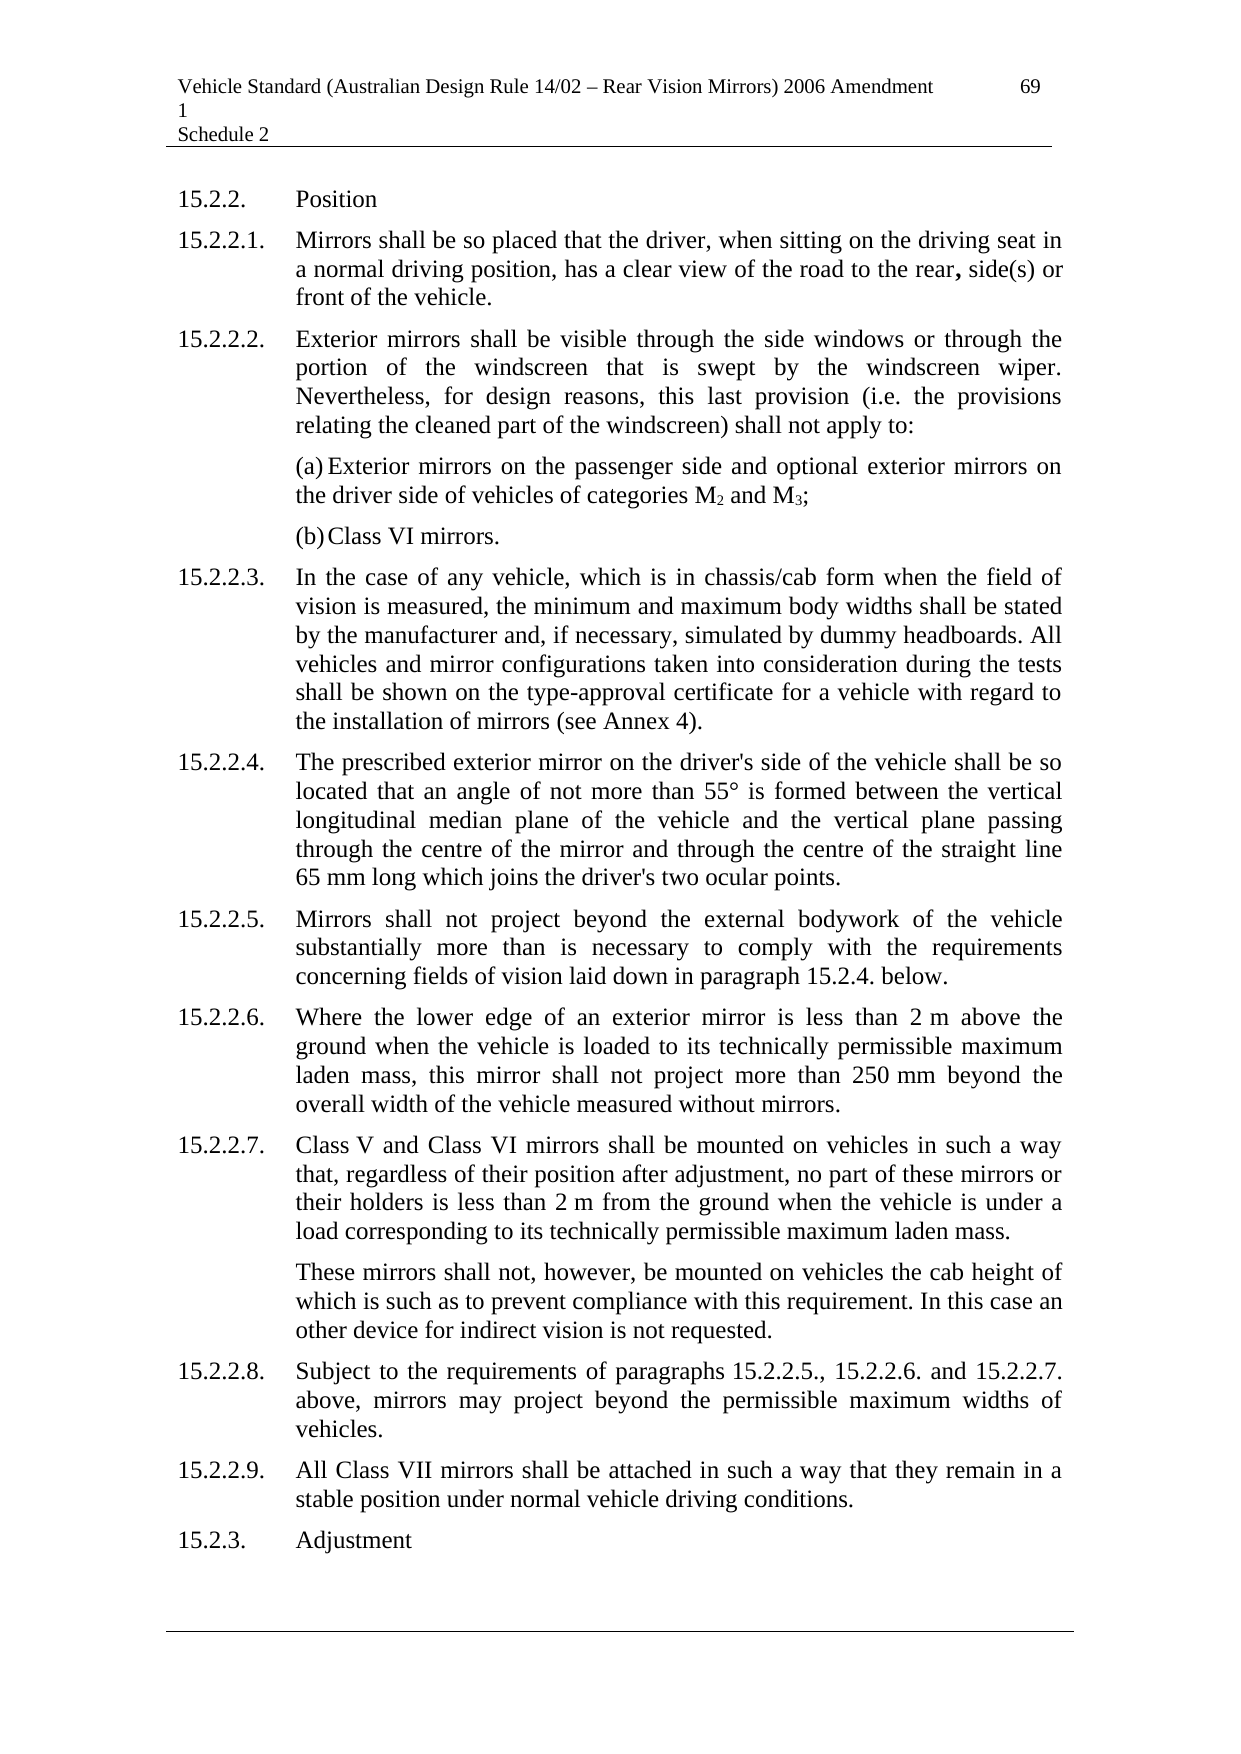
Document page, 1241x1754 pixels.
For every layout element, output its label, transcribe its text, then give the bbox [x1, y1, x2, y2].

text 15.2.2.9. All Class VII mirrors shall be attached in such a way that they remain in a stable position under normal vehicle driving conditions. [177, 1455, 1063, 1512]
text 15.2.2. Position [177, 184, 1063, 212]
text 15.2.2.8. Subject to the requirements of paragraphs 15.2.2.5., 15.2.2.6. and 15.2.2.7. above, mirrors may project beyond the permissible maximum widths of vehicles. [177, 1356, 1063, 1442]
text 15.2.2.7. Class V and Class VI mirrors shall be mounted on vehicles in such a way that, regardless of their position after adjustment, no part of these mirrors or their holders is less than 2 m from the ground when the vehicle is under a load corresponding to its technically permissible maximum laden mass. [177, 1130, 1063, 1245]
text 15.2.2.6. Where the lower edge of an exterior mirror is less than 2 m above the ground when the vehicle is loaded to its technically permissible maximum laden mass, this mirror shall not project more than 250 mm beyond the overall width of the vehicle measured without mirrors. [177, 1002, 1063, 1117]
text 15.2.2.4. The prescribed exterior mirror on the driver's side of the vehicle shall be so located that an angle of not more than 55° is formed between the vertical longitudinal median plane of the vehicle and the vertical plane passing through the centre of the mirror and through the centre of the straight line 65 mm long which joins the driver's two ocular points. [177, 747, 1063, 891]
text (a) Exterior mirrors on the passenger side and optional exterior mirrors on the driver side of vehicles of categories M2 and M3; [295, 451, 1063, 509]
text 15.2.2.3. In the case of any vehicle, which is in chassis/cab form when the field of vision is measured, the minimum and maximum body widths shall be stated by the manufacturer and, if necessary, simulated by dummy headboards. All vehicles and mirror configurations taken into consideration during the tests shall be shown on the type-approval certificate for a vehicle with regard to the installation of mirrors (see Annex 4). [177, 562, 1063, 735]
text 15.2.2.5. Mirrors shall not project beyond the external bodywork of the vehicle substantially more than is necessary to comply with the requirements concerning fields of vision laid down in paragraph 15.2.4. below. [177, 904, 1063, 990]
text These mirrors shall not, however, be mounted on vehicles the cab height of which is such as to prevent compliance with this requirement. In this case an other device for indirect vision is not requested. [177, 1257, 1063, 1344]
text 15.2.3. Adjustment [177, 1525, 1063, 1554]
text (b) Class VI mirrors. [295, 521, 1063, 550]
text 15.2.2.2. Exterior mirrors shall be visible through the side windows or through the portion of the windscreen that is swept by the windscreen wiper. Nevertheless, for design reasons, this last provision (i.e. the provisions relating the cleaned part of the windscreen) shall not apply to: [177, 324, 1063, 439]
text 15.2.2.1. Mirrors shall be so placed that the driver, when sitting on the driving seat in a normal driving position, has a clear view of the road to the rear, side(s) or front of the vehicle. [177, 225, 1063, 311]
